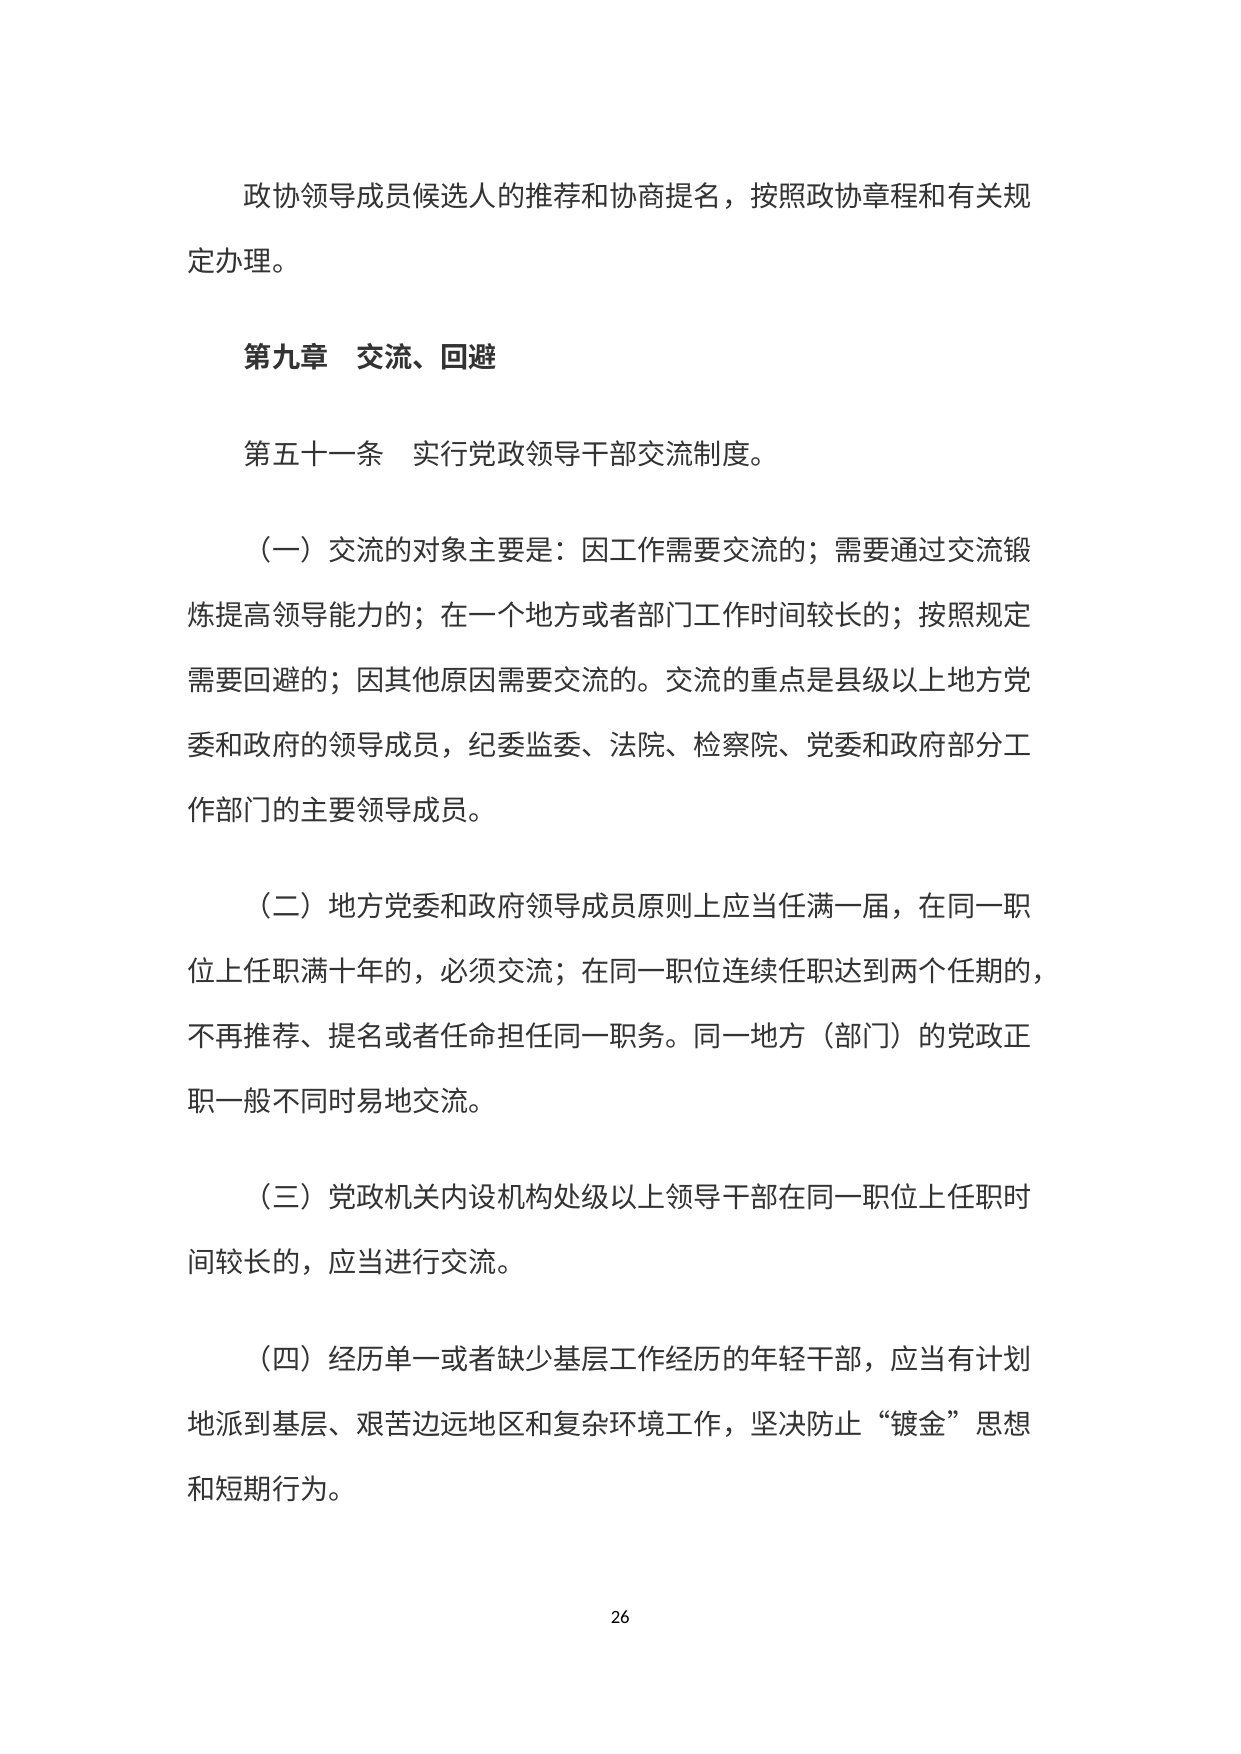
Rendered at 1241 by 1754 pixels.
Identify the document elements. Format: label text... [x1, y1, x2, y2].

text 第五十一条 实行党政领导干部交流制度。 [187, 419, 1053, 484]
text （一）交流的对象主要是：因工作需要交流的；需要通过交流锻炼提高领导能力的；在一个地方或者部门工作时间较长的；按照规定需要回避的；因其他原因需要交流的。交流的重点是县级以上地方党委和政府的领导成员，纪委监委、法院、检察院、党委和政府部分工作部门的主要领导成员。 [187, 516, 1053, 841]
text 第九章 交流、回避 [187, 323, 1053, 388]
text 政协领导成员候选人的推荐和协商提名，按照政协章程和有关规定办理。 [187, 162, 1053, 292]
text （四）经历单一或者缺少基层工作经历的年轻干部，应当有计划地派到基层、艰苦边远地区和复杂环境工作，坚决防止“镀金”思想和短期行为。 [187, 1324, 1053, 1519]
text （二）地方党委和政府领导成员原则上应当任满一届，在同一职位上任职满十年的，必须交流；在同一职位连续任职达到两个任期的，不再推荐、提名或者任命担任同一职务。同一地方（部门）的党政正职一般不同时易地交流。 [187, 872, 1053, 1132]
text （三）党政机关内设机构处级以上领导干部在同一职位上任职时间较长的，应当进行交流。 [187, 1163, 1053, 1293]
